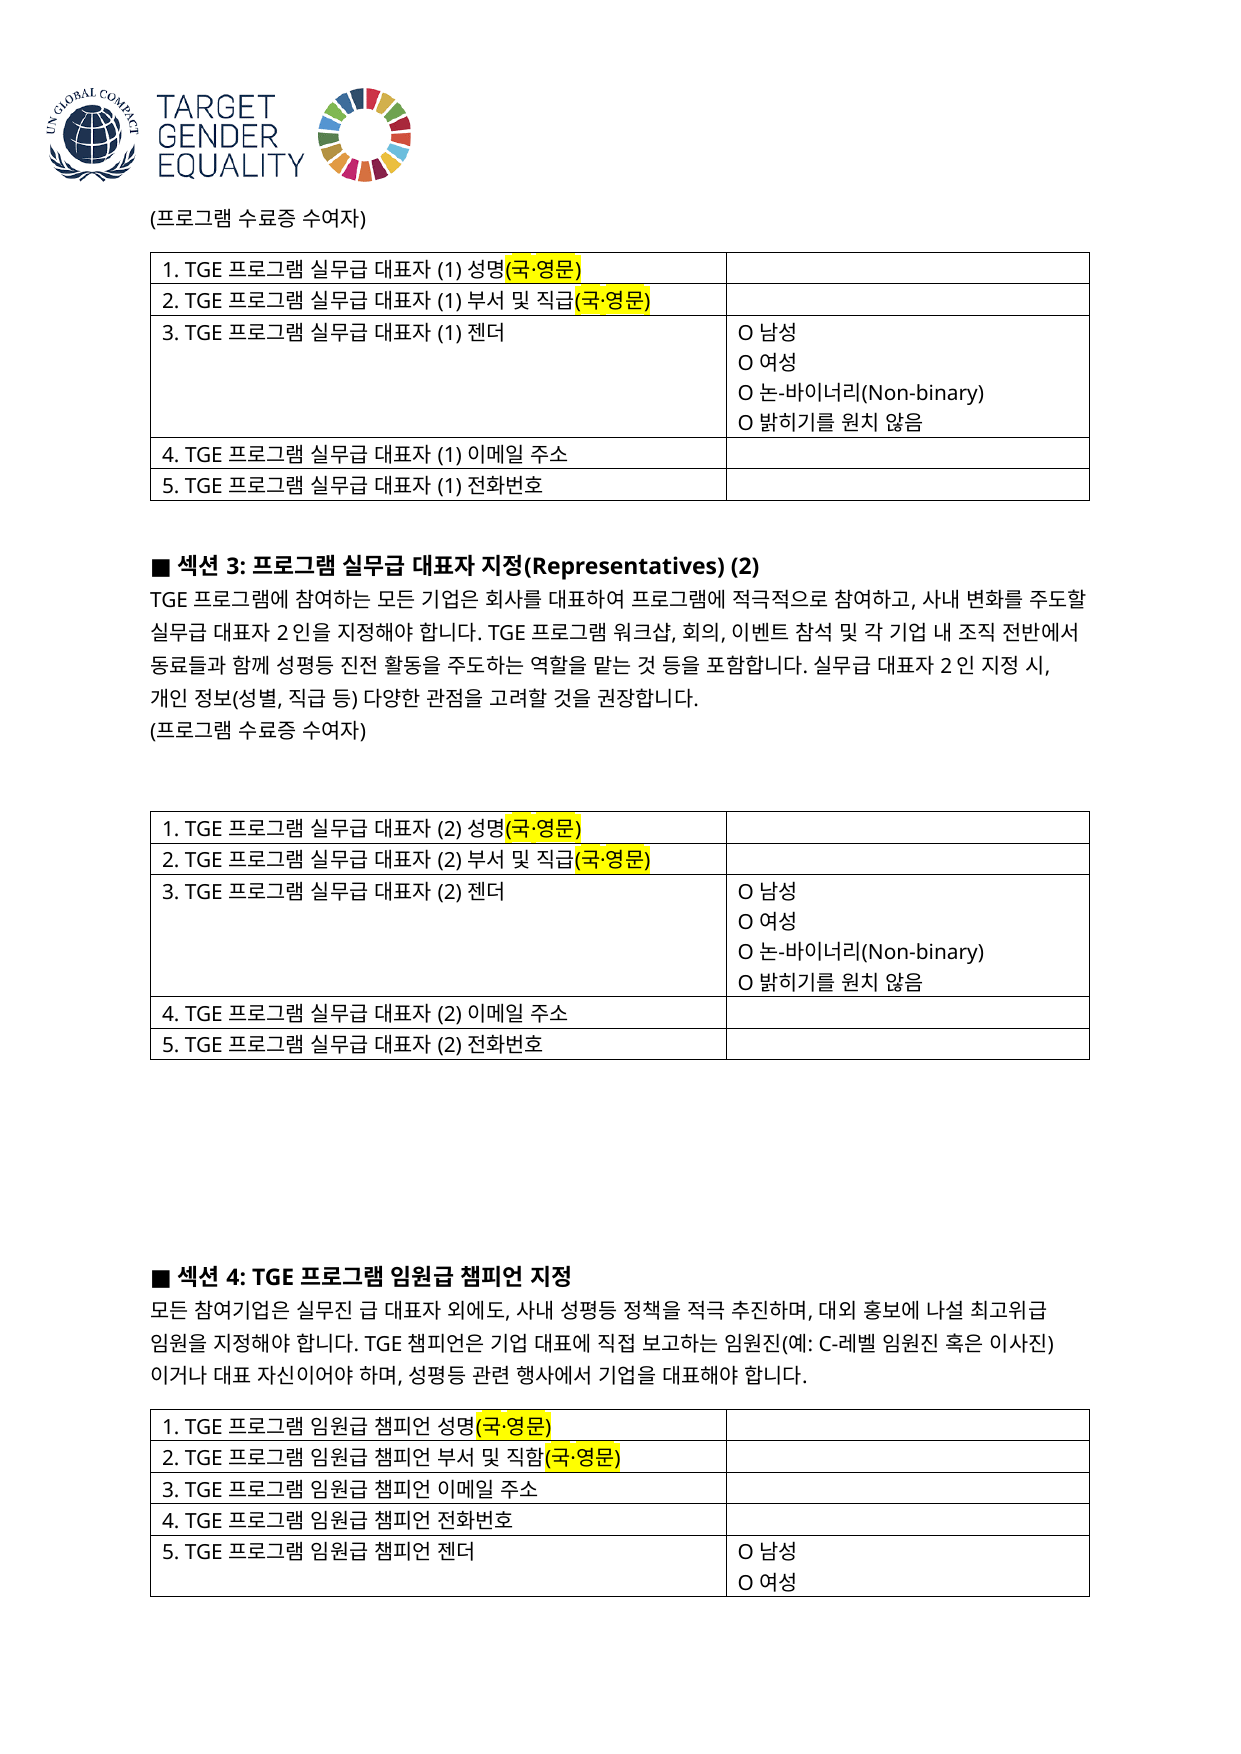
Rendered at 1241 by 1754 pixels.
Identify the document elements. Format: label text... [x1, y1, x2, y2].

table_cell 3. TGE 프로그램 실무급 대표자 (1) 젠더 [151, 316, 726, 437]
table_cell 3. TGE 프로그램 임원급 챔피언 이메일 주소 [151, 1473, 726, 1503]
table_cell 4. TGE 프로그램 임원급 챔피언 전화번호 [151, 1504, 726, 1534]
table_cell 4. TGE 프로그램 실무급 대표자 (1) 이메일 주소 [151, 438, 726, 468]
text ■ 섹션 3: 프로그램 실무급 대표자 지정(Representatives) (2) TGE 프로그램에 참여하는 모든 기업은 회사를 대표하여 프로그램에 적극적으로 참여하고, 사내 변화를 주도할 실무급 대표자 2인을 지정해야 합니다. TGE 프로그램 워크샵, 회의, 이벤트 참석 및 각 기업 내 조직 전반에서 동료들과 함께 성평등 진전 활동을 주도하는 역할을 맡는 것 등을 포함합니다. 실무급 대표자 2인 지정 시, 개인 정보(성별, 직급 등) 다양한 관점을 고려할 것을 권장합니다. (프로그램 수료증 수여자) [150, 548, 1090, 745]
table_cell [727, 469, 1089, 500]
table_header 1. TGE 프로그램 실무급 대표자 (1) 성명(국·영문) [575, 253, 726, 283]
table_cell O 남성 O 여성 O 논-바이너리(Non-binary) O 밝히기를 원치 않음 [727, 875, 1089, 996]
text ■ 섹션 4: TGE 프로그램 임원급 챔피언 지정 모든 참여기업은 실무진 급 대표자 외에도, 사내 성평등 정책을 적극 추진하며, 대외 홍보에 나설 최고위급 임원을 지정해야 합니다. TGE 챔피언은 기업 대표에 직접 보고하는 임원진(예: C-레벨 임원진 혹은 이사진)이거나 대표 자신이어야 하며, 성평등 관련 행사에서 기업을 대표해야 합니다. [150, 1258, 1090, 1390]
table_header [727, 812, 1089, 843]
table_cell 2. TGE 프로그램 임원급 챔피언 부서 및 직함(국·영문) [614, 1441, 726, 1472]
table_cell 5. TGE 프로그램 실무급 대표자 (2) 전화번호 [151, 1029, 726, 1059]
table_cell 4. TGE 프로그램 실무급 대표자 (2) 이메일 주소 [151, 997, 726, 1028]
table_header 1. TGE 프로그램 임원급 챔피언 성명(국·영문) [545, 1410, 726, 1440]
table_header 1. TGE 프로그램 실무급 대표자 (2) 성명(국·영문) [151, 812, 512, 843]
table_header [727, 253, 1089, 283]
table_cell [727, 284, 1089, 315]
table_cell 2. TGE 프로그램 실무급 대표자 (2) 부서 및 직급(국·영문) [151, 844, 581, 874]
table_cell O 남성 O 여성 O 논-바이너리(Non-binary) O 밝히기를 원치 않음 [727, 1536, 1089, 1596]
table_cell [727, 1504, 1089, 1534]
table_header 1. TGE 프로그램 실무급 대표자 (1) 성명(국·영문) [151, 253, 512, 283]
table_cell 3. TGE 프로그램 실무급 대표자 (2) 젠더 [151, 875, 726, 996]
table_cell [727, 997, 1089, 1028]
table_cell 2. TGE 프로그램 실무급 대표자 (1) 부서 및 직급(국·영문) [151, 284, 581, 315]
table_cell 5. TGE 프로그램 임원급 챔피언 젠더 [151, 1536, 726, 1596]
table_header 1. TGE 프로그램 실무급 대표자 (2) 성명(국·영문) [575, 812, 726, 843]
table_cell 5. TGE 프로그램 실무급 대표자 (1) 전화번호 [151, 469, 726, 500]
table_cell [727, 1473, 1089, 1503]
picture [46, 88, 411, 184]
table_cell [727, 438, 1089, 468]
table_cell [727, 1441, 1089, 1472]
table_cell [727, 1029, 1089, 1059]
table_cell [727, 844, 1089, 874]
table_cell O 남성 O 여성 O 논-바이너리(Non-binary) O 밝히기를 원치 않음 [727, 316, 1089, 437]
table_header [727, 1410, 1089, 1440]
table_cell 2. TGE 프로그램 임원급 챔피언 부서 및 직함(국·영문) [151, 1441, 551, 1472]
table_header 1. TGE 프로그램 임원급 챔피언 성명(국·영문) [151, 1410, 482, 1440]
